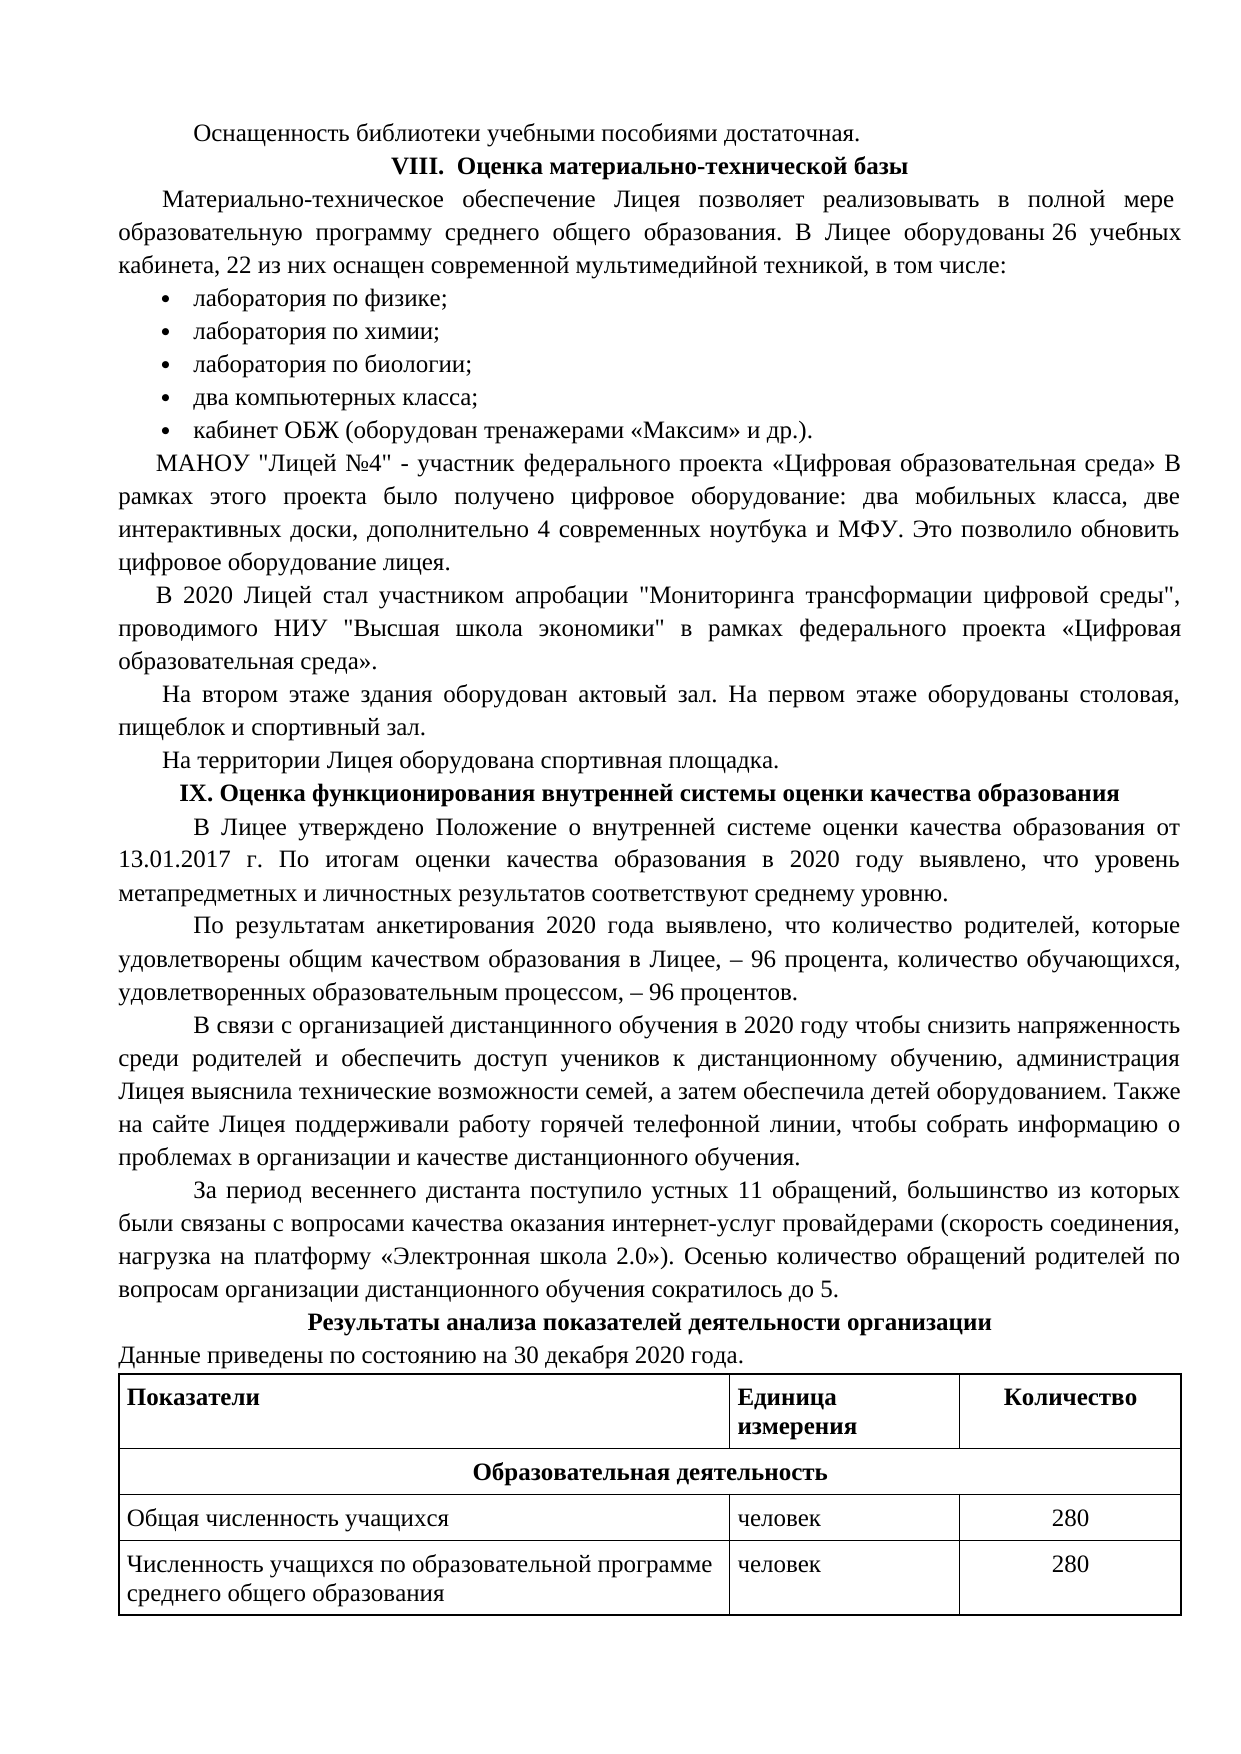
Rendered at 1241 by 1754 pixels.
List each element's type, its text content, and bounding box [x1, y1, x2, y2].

list два компьютерных класса; [162, 382, 1162, 411]
list лаборатория по биологии; [162, 349, 1162, 378]
text Оснащенность библиотеки учебными пособиями достаточная. [118, 118, 1181, 147]
text За период весеннего дистанта поступило устных 11 обращений, большинство из которых были связаны с вопросами качества оказания интернет-услуг провайдерами (скорость соединения, нагрузка на платформу «Электронная школа 2.0»). Осенью количество обращений родителей по вопросам организации дистанционного обучения сократилось до 5. [118, 1175, 1181, 1303]
text В Лицее утверждено Положение о внутренней системе оценки качества образования от 13.01.2017 г. По итогам оценки качества образования в 2020 году выявлено, что уровень метапредметных и личностных результатов соответствуют среднему уровню. [118, 812, 1181, 906]
table_header Единица измерения [730, 1375, 959, 1448]
list лаборатория по химии; [162, 316, 1162, 345]
text В связи с организацией дистанцинного обучения в 2020 году чтобы снизить напряженность среди родителей и обеспечить доступ учеников к дистанционному обучению, администрация Лицея выяснила технические возможности семей, а затем обеспечила детей оборудованием. Также на сайте Лицея поддерживали работу горячей телефонной линии, чтобы собрать информацию о проблемах в организации и качестве дистанционного обучения. [118, 1010, 1181, 1171]
table_header Количество [960, 1375, 1180, 1448]
table_cell Численность учащихся по образовательной программе среднего общего образования [120, 1541, 729, 1614]
text IX. Оценка функционирования внутренней системы оценки качества образования [118, 778, 1181, 807]
table_cell Общая численность учащихся [120, 1495, 729, 1539]
list лаборатория по физике; [162, 283, 1162, 312]
table_cell 280 [960, 1541, 1180, 1614]
text МАНОУ "Лицей №4" - участник федерального проекта «Цифровая образовательная среда» В рамках этого проекта было получено цифровое оборудование: два мобильных класса, две интерактивных доски, дополнительно 4 современных ноутбука и МФУ. Это позволило обновить цифровое оборудование лицея. [118, 448, 1181, 576]
text Результаты анализа показателей деятельности организации [118, 1307, 1181, 1336]
table_cell человек [730, 1541, 959, 1614]
table_header Показатели [120, 1375, 729, 1448]
table_cell Образовательная деятельность [120, 1449, 1180, 1493]
text Данные приведены по состоянию на 30 декабря 2020 года. [118, 1340, 1181, 1369]
text По результатам анкетирования 2020 года выявлено, что количество родителей, которые удовлетворены общим качеством образования в Лицее, – 96 процента, количество обучающихся, удовлетворенных образовательным процессом, – 96 процентов. [118, 911, 1181, 1005]
table_cell человек [730, 1495, 959, 1539]
text На территории Лицея оборудована спортивная площадка. [118, 746, 1181, 774]
text На втором этаже здания оборудован актовый зал. На первом этаже оборудованы столовая, пищеблок и спортивный зал. [118, 679, 1181, 741]
text В 2020 Лицей стал участником апробации "Мониторинга трансформации цифровой среды", проводимого НИУ "Высшая школа экономики" в рамках федерального проекта «Цифровая образовательная среда». [118, 580, 1181, 675]
list кабинет ОБЖ (оборудован тренажерами «Максим» и др.). [162, 415, 1162, 444]
table_cell 280 [960, 1495, 1180, 1539]
text Материально-техническое обеспечение Лицея позволяет реализовывать в полной мере образовательную программу среднего общего образования. В Лицее оборудованы 26 учебных кабинета, 22 из них оснащен современной мультимедийной техникой, в том числе: [118, 184, 1181, 279]
text VIII. Оценка материально-технической базы [118, 151, 1181, 180]
